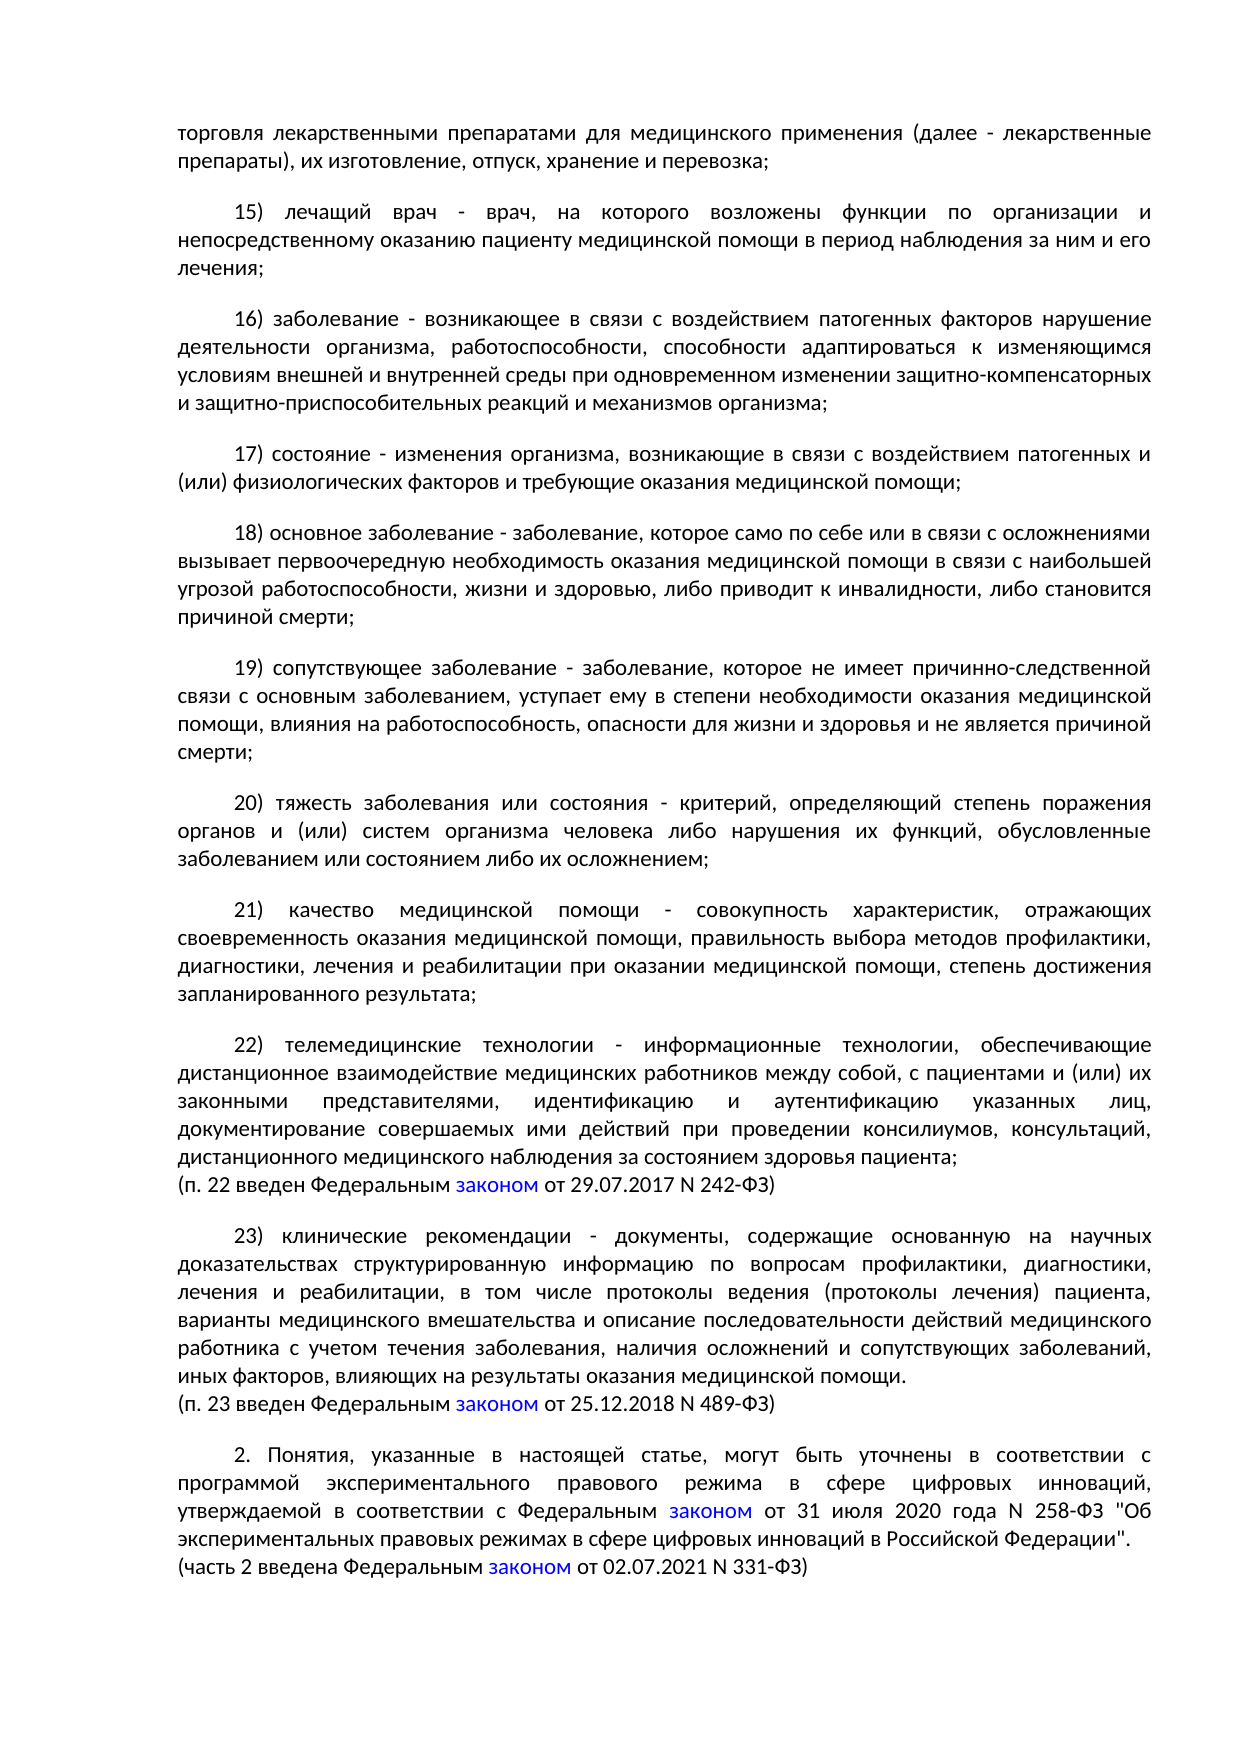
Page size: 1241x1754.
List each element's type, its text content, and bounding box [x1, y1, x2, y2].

text 16) заболевание - возникающее в связи с воздействием патогенных факторов нарушение деятельности организма, работоспособности, способности адаптироваться к изменяющимся условиям внешней и внутренней среды при одновременном изменении защитно-компенсаторных и защитно-приспособительных реакций и механизмов организма; [177, 304, 1152, 416]
text 17) состояние - изменения организма, возникающие в связи с воздействием патогенных и (или) физиологических факторов и требующие оказания медицинской помощи; [177, 439, 1152, 495]
text 21) качество медицинской помощи - совокупность характеристик, отражающих своевременность оказания медицинской помощи, правильность выбора методов профилактики, диагностики, лечения и реабилитации при оказании медицинской помощи, степень достижения запланированного результата; [177, 895, 1152, 1007]
text (часть 2 введена Федеральным законом от 02.07.2021 N 331-ФЗ) [177, 1552, 1152, 1580]
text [177, 118, 1152, 174]
text 22) телемедицинские технологии - информационные технологии, обеспечивающие дистанционное взаимодействие медицинских работников между собой, с пациентами и (или) их законными представителями, идентификацию и аутентификацию указанных лиц, документирование совершаемых ими действий при проведении консилиумов, консультаций, дистанционного медицинского наблюдения за состоянием здоровья пациента; [177, 1030, 1152, 1170]
text 23) клинические рекомендации - документы, содержащие основанную на научных доказательствах структурированную информацию по вопросам профилактики, диагностики, лечения и реабилитации, в том числе протоколы ведения (протоколы лечения) пациента, варианты медицинского вмешательства и описание последовательности действий медицинского работника с учетом течения заболевания, наличия осложнений и сопутствующих заболеваний, иных факторов, влияющих на результаты оказания медицинской помощи. [177, 1221, 1152, 1389]
text (п. 23 введен Федеральным законом от 25.12.2018 N 489-ФЗ) [177, 1389, 1152, 1417]
text 20) тяжесть заболевания или состояния - критерий, определяющий степень поражения органов и (или) систем организма человека либо нарушения их функций, обусловленные заболеванием или состоянием либо их осложнением; [177, 788, 1152, 872]
text 19) сопутствующее заболевание - заболевание, которое не имеет причинно-следственной связи с основным заболеванием, уступает ему в степени необходимости оказания медицинской помощи, влияния на работоспособность, опасности для жизни и здоровья и не является причиной смерти; [177, 653, 1152, 765]
text (п. 22 введен Федеральным законом от 29.07.2017 N 242-ФЗ) [177, 1170, 1152, 1198]
text 18) основное заболевание - заболевание, которое само по себе или в связи с осложнениями вызывает первоочередную необходимость оказания медицинской помощи в связи с наибольшей угрозой работоспособности, жизни и здоровью, либо приводит к инвалидности, либо становится причиной смерти; [177, 518, 1152, 630]
text 2. Понятия, указанные в настоящей статье, могут быть уточнены в соответствии с программой экспериментального правового режима в сфере цифровых инноваций, утверждаемой в соответствии с Федеральным законом от 31 июля 2020 года N 258-ФЗ "Об экспериментальных правовых режимах в сфере цифровых инноваций в Российской Федерации". [177, 1440, 1152, 1552]
text 15) лечащий врач - врач, на которого возложены функции по организации и непосредственному оказанию пациенту медицинской помощи в период наблюдения за ним и его лечения; [177, 197, 1152, 281]
